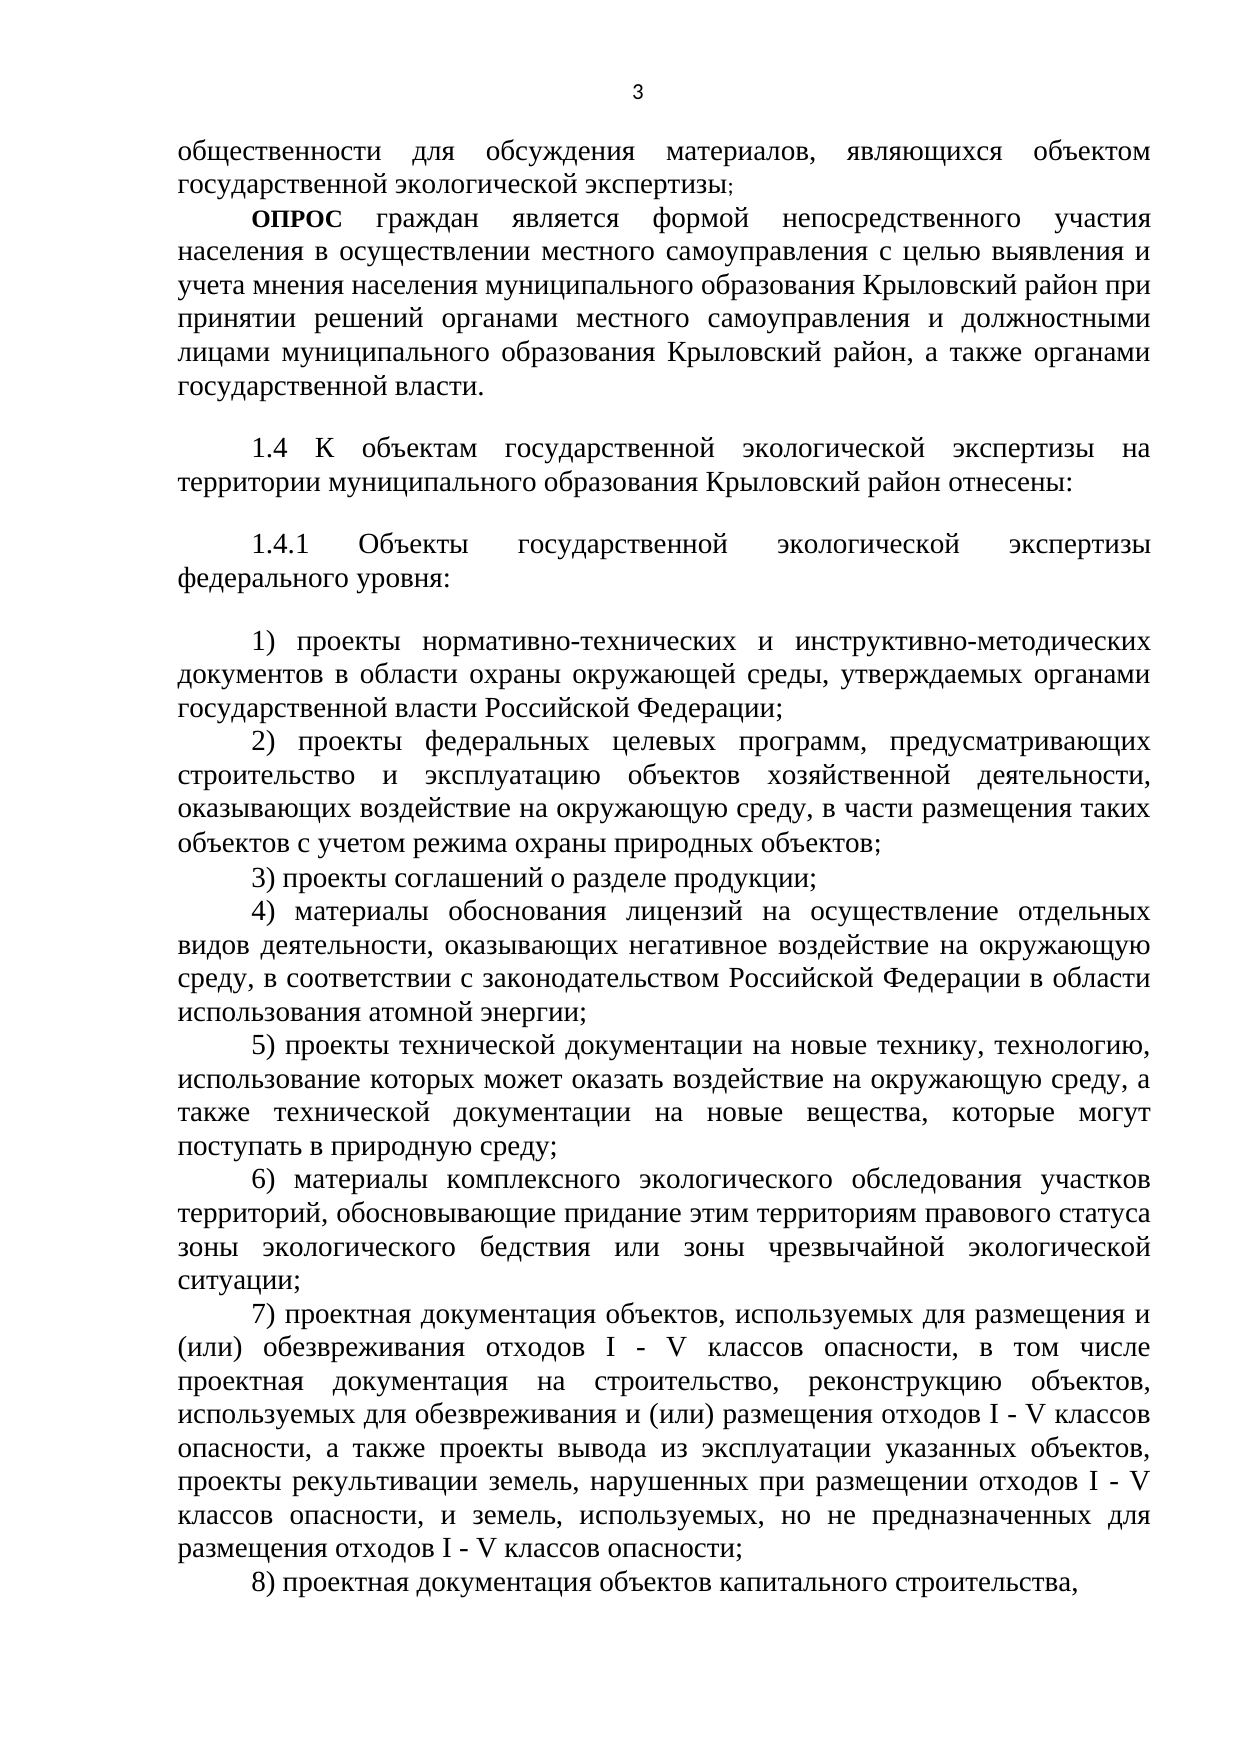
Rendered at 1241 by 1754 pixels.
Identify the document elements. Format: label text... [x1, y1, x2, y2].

text 1.4 К объектам государственной экологической экспертизы на территории муниципального образования Крыловский район отнесены: [177, 430, 1152, 497]
text 8) проектная документация объектов капитального строительства, [177, 1564, 1152, 1598]
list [177, 133, 1152, 200]
text 7) проектная документация объектов, используемых для размещения и (или) обезвреживания отходов I - V классов опасности, в том числе проектная документация на строительство, реконструкцию объектов, используемых для обезвреживания и (или) размещения отходов I - V классов опасности, а также проекты вывода из эксплуатации указанных объектов, проекты рекультивации земель, нарушенных при размещении отходов I - V классов опасности, и земель, используемых, но не предназначенных для размещения отходов I - V классов опасности; [177, 1296, 1152, 1564]
text ОПРОС граждан является формой непосредственного участия населения в осуществлении местного самоуправления с целью выявления и учета мнения населения муниципального образования Крыловский район при принятии решений органами местного самоуправления и должностными лицами муниципального образования Крыловский район, а также органами государственной власти. [177, 200, 1152, 401]
text 3) проекты соглашений о разделе продукции; [177, 860, 1152, 893]
text 1) проекты нормативно-технических и инструктивно-методических документов в области охраны окружающей среды, утверждаемых органами государственной власти Российской Федерации; [177, 623, 1152, 723]
text 4) материалы обоснования лицензий на осуществление отдельных видов деятельности, оказывающих негативное воздействие на окружающую среду, в соответствии с законодательством Российской Федерации в области использования атомной энергии; [177, 893, 1152, 1027]
text 1.4.1 Объекты государственной экологической экспертизы федерального уровня: [177, 527, 1152, 594]
text 6) материалы комплексного экологического обследования участков территорий, обосновывающие придание этим территориям правового статуса зоны экологического бедствия или зоны чрезвычайной экологической ситуации; [177, 1162, 1152, 1296]
text 5) проекты технической документации на новые технику, технологию, использование которых может оказать воздействие на окружающую среду, а также технической документации на новые вещества, которые могут поступать в природную среду; [177, 1027, 1152, 1162]
list 2) проекты федеральных целевых программ, предусматривающих строительство и эксплуатацию объектов хозяйственной деятельности, оказывающих воздействие на окружающую среду, в части размещения таких объектов с учетом режима охраны природных объектов; [177, 723, 1152, 860]
